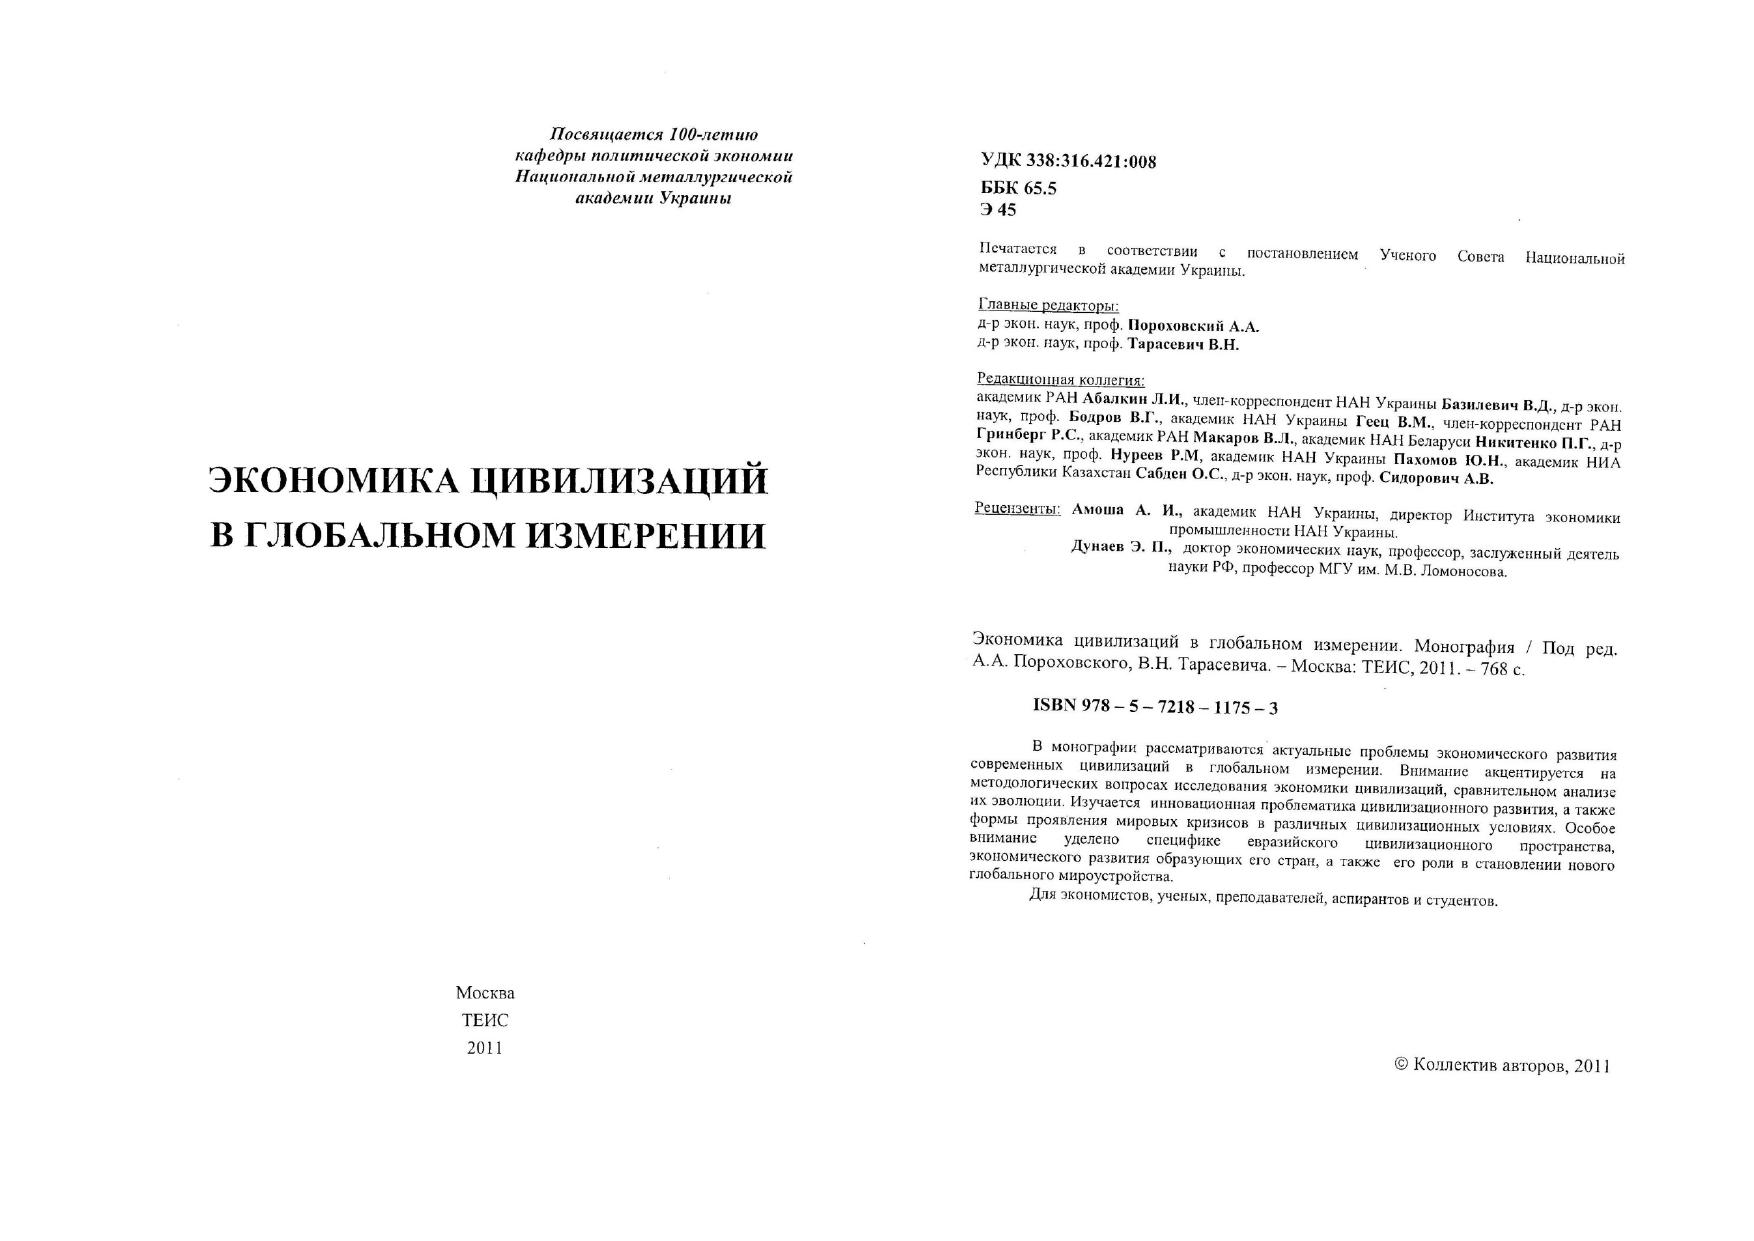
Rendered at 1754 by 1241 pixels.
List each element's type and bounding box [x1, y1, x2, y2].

picture [906, 70, 1666, 1139]
picture [118, 70, 877, 1136]
